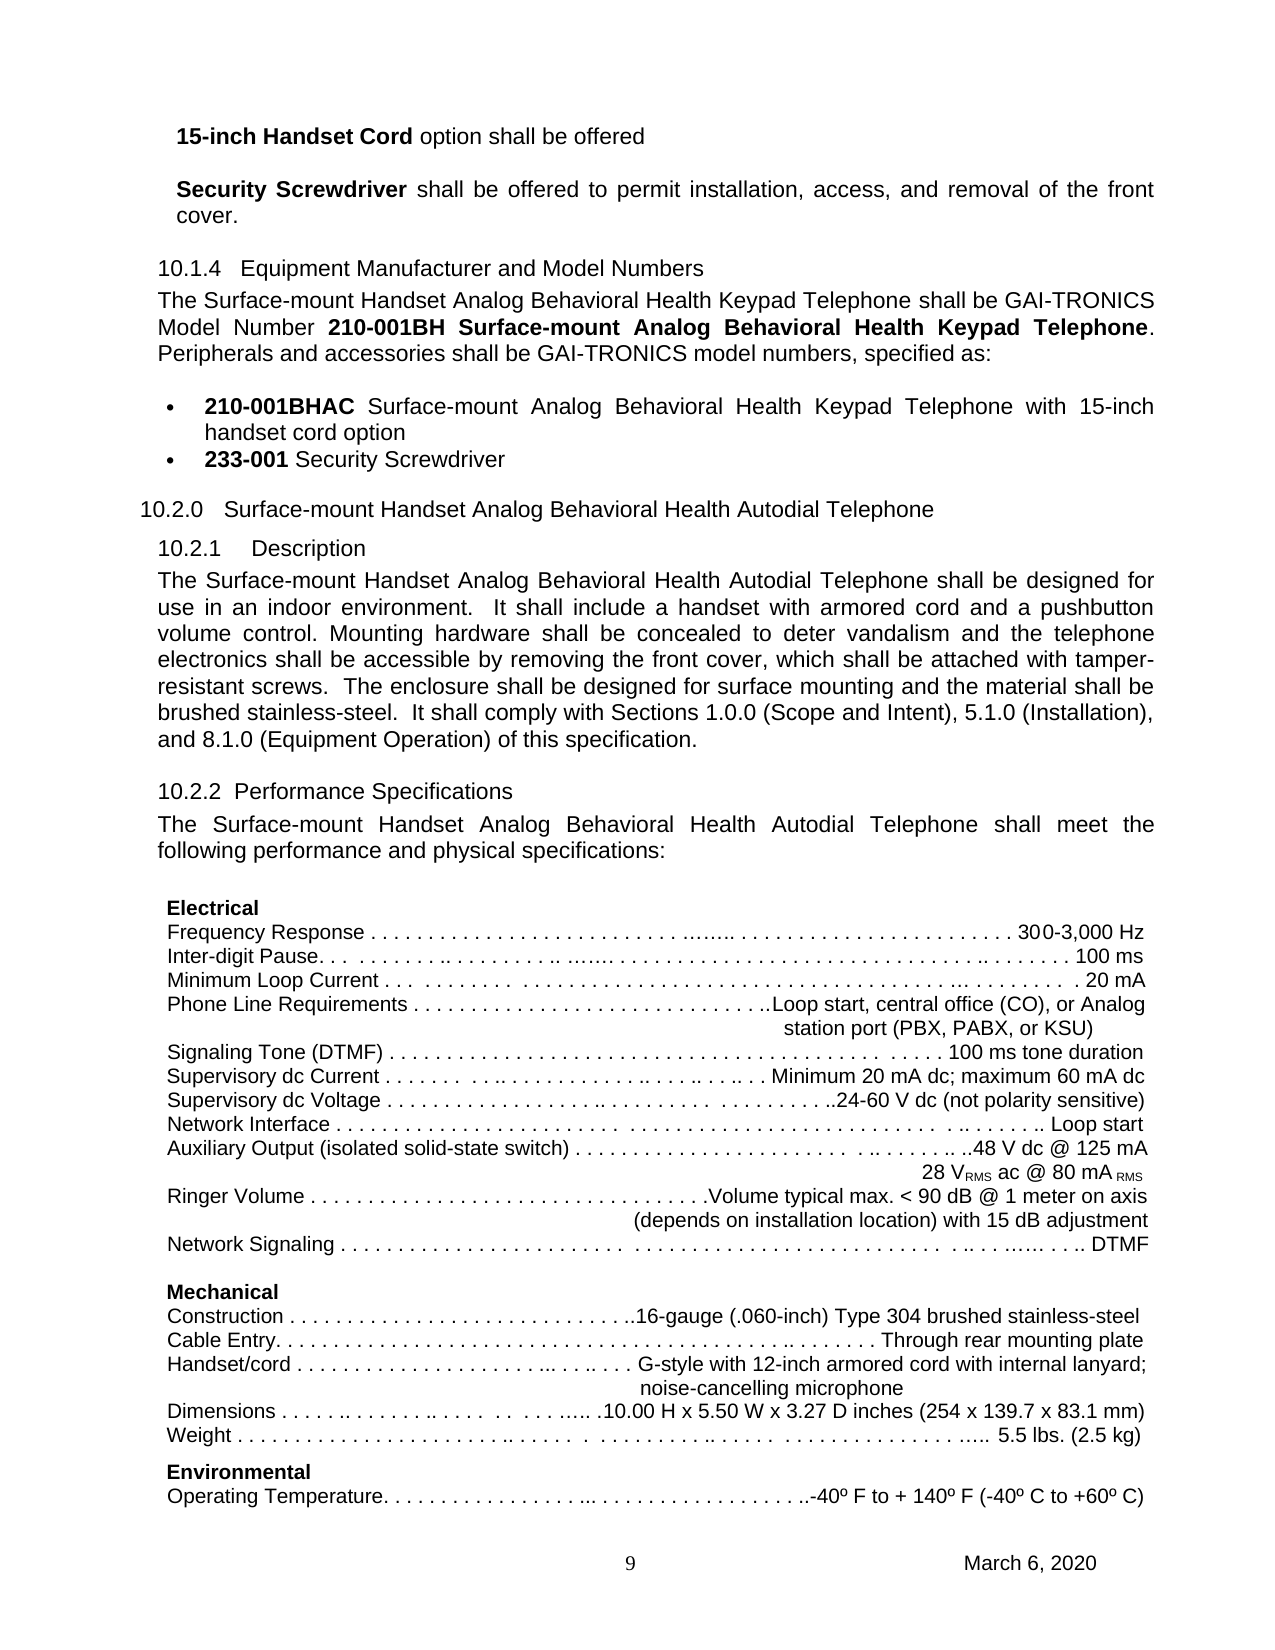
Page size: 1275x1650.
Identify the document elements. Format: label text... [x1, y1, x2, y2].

text Construction . . . . . . . . . . . . . . . . . . . . . . . . . . . . . ..16-gauge (.060-inch) Type 304 brushed stainless-steel [167, 1303, 1155, 1327]
list 210-001BHAC Surface-mount Analog Behavioral Health Keypad Telephone with 15-inch handset cord option [167, 393, 1155, 446]
text Inter-digit Pause. . . . . . . . . . .. . . . . . . . . .. ……. . . . . . . . . . . . . . . . . . . . . . . . . . . . . . . . .. . . . . . . . 100 ms [120, 944, 1155, 968]
text The Surface-mount Handset Analog Behavioral Health Autodial Telephone shall be designed for use in an indoor environment. It shall include a handset with armored cord and a pushbutton volume control. Mounting hardware shall be concealed to deter vandalism and the telephone electronics shall be accessible by removing the front cover, which shall be attached with tamper-resistant screws. The enclosure shall be designed for surface mounting and the material shall be brushed stainless-steel. It shall comply with Sections 1.0.0 (Scope and Intent), 5.1.0 (Installation), and 8.1.0 (Equipment Operation) of this specification. [157, 567, 1155, 752]
text (depends on installation location) with 15 dB adjustment [167, 1208, 1155, 1232]
text 15-inch Handset Cord option shall be offered [176, 123, 1155, 149]
text Security Screwdriver shall be offered to permit installation, access, and removal of the front cover. [176, 176, 1155, 228]
text Ringer Volume . . . . . . . . . . . . . . . . . . . . . . . . . . . . . . . . . . .Volume typical max. < 90 dB @ 1 meter on axis [167, 1184, 1155, 1208]
text Mechanical [166, 1279, 1155, 1303]
text Auxiliary Output (isolated solid-state switch) . . . . . . . . . . . . . . . . . . . . . . . . . .. . . . . . .. ..48 V dc @ 125 mA [167, 1136, 1155, 1160]
text Network Interface . . . . . . . . . . . . . . . . . . . . . . . . . . . . . . . . . . . . . . . . . . . . . . . . . . . . . .. . . . . . .. Loop start [167, 1112, 1155, 1136]
text Weight . . . . . . . . . . . . . . . . . . . . . . . .. . . . . . . . . . . . . . . . .. . . . . . . . . . . . . . . . . . . . . ….. 5.5 lbs. (2.5 kg) [166, 1423, 1155, 1447]
text Dimensions . . . . . .. . . . . . . .. . . . . . . . . . ….. .10.00 H x 5.50 W x 3.27 D inches (254 x 139.7 x 83.1 mm) [167, 1399, 1155, 1423]
text 28 VRMS ac @ 80 mA RMS [167, 1160, 1155, 1184]
list 233-001 Security Screwdriver [167, 446, 1155, 472]
text 10.2.2 Performance Specifications [157, 778, 1155, 804]
text Handset/cord . . . . . . . . . . . . . . . . . . . . . ... . . .. . . . G-style with 12-inch armored cord with internal lanyard; [167, 1351, 1155, 1375]
text station port (PBX, PABX, or KSU) [167, 1016, 1155, 1040]
text Signaling Tone (DTMF) . . . . . . . . . . . . . . . . . . . . . . . . . . . . . . . . . . . . . . . . . . . . . . . . 100 ms tone duration [167, 1040, 1155, 1064]
text Frequency Response . . . . . . . . . . . . . . . . . . . . . . . . . . . …….. . . . . . . . . . . . . . . . . . . . . . . . . 300-3,000 Hz [167, 920, 1155, 944]
text Electrical [166, 896, 1155, 920]
text Phone Line Requirements . . . . . . . . . . . . . . . . . . . . . . . . . . . . . . ..Loop start, central office (CO), or Analog [167, 992, 1155, 1016]
text Supervisory dc Current . . . . . . . . . .. . . . . . . . . . . . .. . . . .. . . .. . . Minimum 20 mA dc; maximum 60 mA dc [166, 1064, 1155, 1088]
text Minimum Loop Current . . . . . . . . . . . . . . . . . . . . . . . . . . . . . . . . . . . . . . . . . . . . . . . . … . . . . . . . . . 20 mA [167, 968, 1155, 992]
text The Surface-mount Handset Analog Behavioral Health Keypad Telephone shall be GAI-TRONICS Model Number 210-001BH Surface-mount Analog Behavioral Health Keypad Telephone. Peripherals and accessories shall be GAI-TRONICS model numbers, specified as: [157, 287, 1155, 367]
text 10.2.0 Surface-mount Handset Analog Behavioral Health Autodial Telephone [139, 496, 1155, 522]
text Supervisory dc Voltage . . . . . . . . . . . . . . . . . . .. . . . . . . . . . . . . . . . . . . ..24-60 V dc (not polarity sensitive) [167, 1088, 1155, 1112]
text 10.2.1 Description [157, 535, 1155, 561]
text 10.1.4 Equipment Manufacturer and Model Numbers [157, 255, 1155, 281]
text Environmental [166, 1460, 1155, 1484]
text Cable Entry. . . . . . . . . . . . . . . . . . . . . . . . . . . . . . . . . . . . . . . . . . . . .. . . . . . . . Through rear mounting plate [167, 1327, 1155, 1351]
text Operating Temperature. . . . . . . . . . . . . . . . . ... . . . . . . . . . . . . . . . . . ..-40º F to + 140º F (-40º C to +60º C) [167, 1484, 1155, 1508]
text noise-cancelling microphone [514, 1375, 1155, 1399]
text The Surface-mount Handset Analog Behavioral Health Autodial Telephone shall meet the following performance and physical specifications: [157, 811, 1155, 863]
text Network Signaling . . . . . . . . . . . . . . . . . . . . . . . . . . . . . . . . . . . . . . . . . . . . . . . . . . . . . .. . . …… . . .. DTMF [167, 1232, 1155, 1256]
